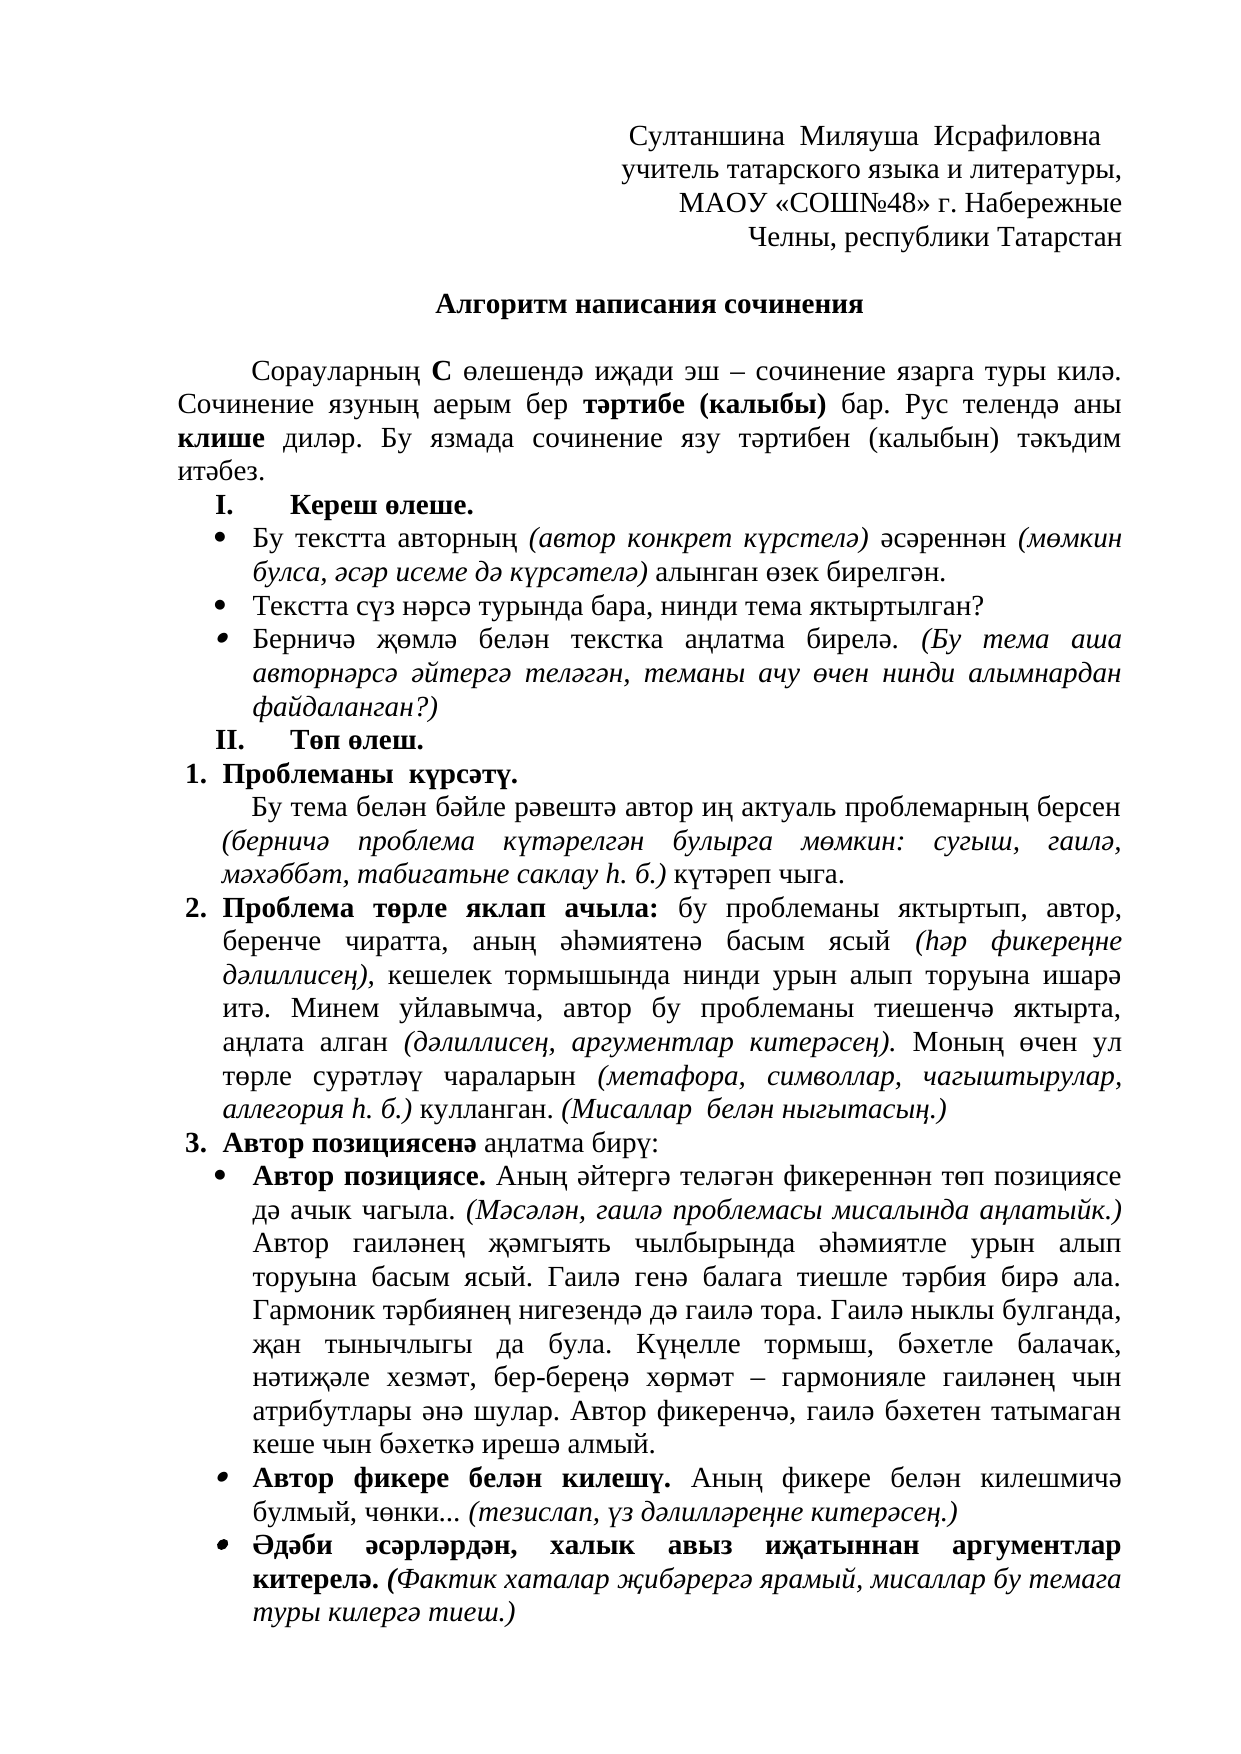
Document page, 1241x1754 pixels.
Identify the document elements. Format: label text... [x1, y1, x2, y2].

list Бу текстта авторның (автор конкрет күрстелә) әсәреннән (мөмкин булса, әсәр исеме дә күрсәтелә) алынган өзек бирелгән. [215, 521, 1122, 588]
text Бу тема белән бәйле рәвештә автор иң актуаль проблемарның берсен (берничә проблема күтәрелгән булырга мөмкин: сугыш, гаилә, мәхәббәт, табигатьне саклау һ. б.) күтәреп чыга. [222, 789, 1122, 890]
list Автор позициясе. Аның әйтергә теләгән фикереннән төп позициясе дә ачык чагыла. (Мәсәлән, гаилә проблемасы мисалында аңлатыйк.) Автор гаиләнең җәмгыять чылбырында әһәмиятле урын алып торуына басым ясый. Гаилә генә балага тиешле тәрбия бирә ала. Гармоник тәрбиянең нигезендә дә гаилә тора. Гаилә ныклы булганда, җан тынычлыгы да була. Күңелле тормыш, бәхетле балачак, нәтиҗәле хезмәт, бер-береңә хөрмәт – гармонияле гаиләнең чын атрибутлары әнә шулар. Автор фикеренчә, гаилә бәхетен татымаган кеше чын бәхеткә ирешә алмый. [215, 1158, 1122, 1460]
text Алгоритм написания сочинения [177, 286, 1122, 319]
list Төп өлеш. [215, 722, 1122, 756]
text учитель татарского языка и литературы, [177, 152, 1122, 185]
list Автор позициясенә аңлатма бирү: [185, 1125, 1122, 1158]
list Текстта сүз нәрсә турында бара, нинди тема яктыртылган? [215, 588, 1122, 621]
list Проблеманы күрсәтү. [185, 756, 1122, 789]
text Сорауларның С өлешендә иҗади эш – сочинение язарга туры килә. Сочинение язуның аерым бер тәртибе (калыбы) бар. Рус телендә аны клише диләр. Бу язмада сочинение язу тәртибен (калыбын) тәкъдим итәбез. [177, 353, 1122, 487]
list Автор фикере белән килешү. Аның фикере белән килешмичә булмый, чөнки... (тезислап, үз дәлилләреңне китерәсең.) [215, 1460, 1122, 1527]
text Султаншина Миляуша Исрафиловна [177, 118, 1122, 152]
list Берничә җөмлә белән текстка аңлатма бирелә. (Бу тема аша авторнәрсә әйтергә теләгән, теманы ачу өчен нинди алымнардан файдаланган?) [215, 621, 1122, 722]
text МАОУ «СОШ№48» г. Набережные Челны, республики Татарстан [177, 185, 1122, 252]
list Әдәби әсәрләрдән, халык авыз иҗатыннан аргументлар китерелә. (Фактик хаталар җибәрергә ярамый, мисаллар бу темага туры килергә тиеш.) [215, 1527, 1122, 1628]
list Проблема төрле яклап ачыла: бу проблеманы яктыртып, автор, беренче чиратта, аның әһәмиятенә басым ясый (һәр фикереңне дәлиллисең), кешелек тормышында нинди урын алып торуына ишарә итә. Минем уйлавымча, автор бу проблеманы тиешенчә яктырта, аңлата алган (дәлиллисең, аргументлар китерәсең). Моның өчен ул төрле сурәтләү чараларын (метафора, символлар, чагыштырулар, аллегория һ. б.) кулланган. (Мисаллар белән ныгытасың.) [185, 890, 1122, 1125]
list Кереш өлеше. [215, 487, 1122, 521]
